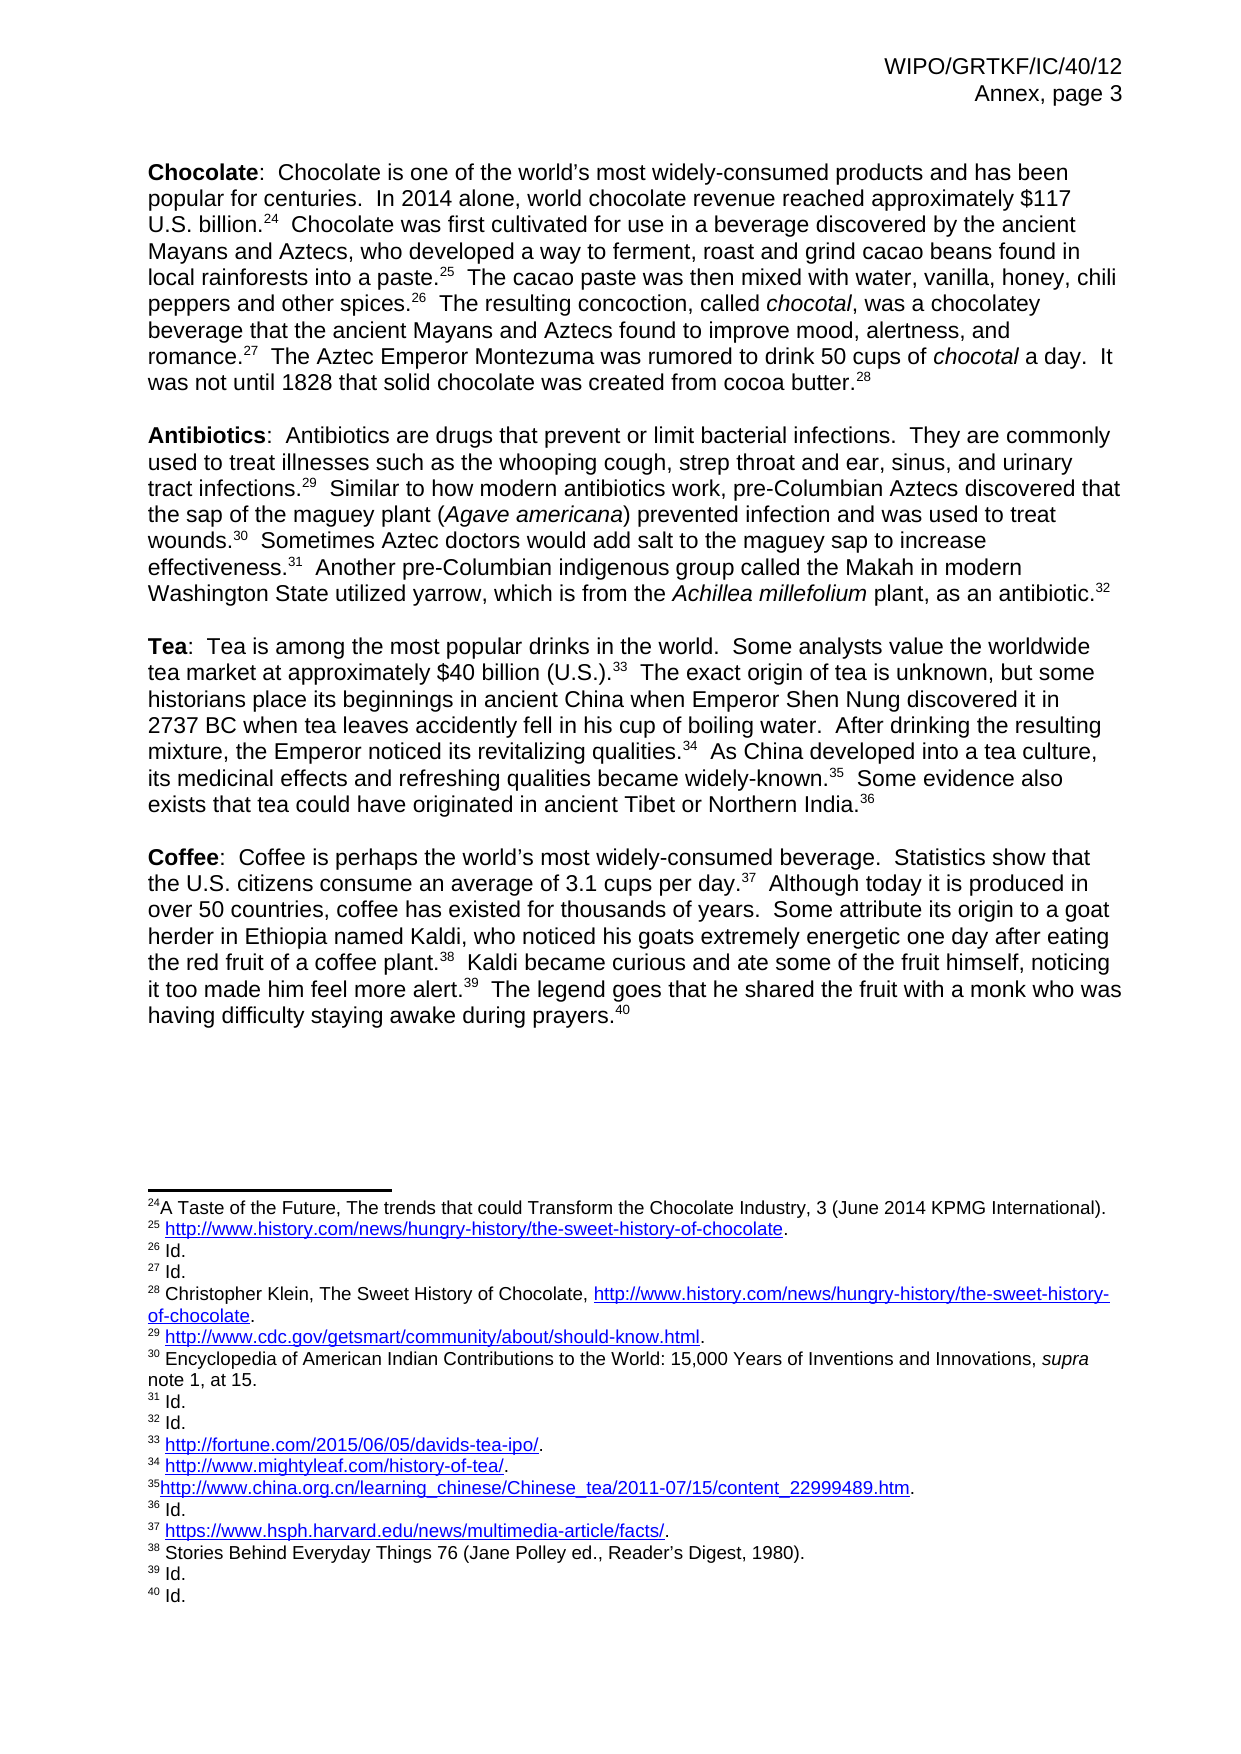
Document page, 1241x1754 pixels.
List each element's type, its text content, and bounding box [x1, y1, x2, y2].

text Coffee: Coffee is perhaps the world’s most widely-consumed beverage. Statistics show that the U.S. citizens consume an average of 3.1 cups per day. Although today it is produced in over 50 countries, coffee has existed for thousands of years. Some attribute its origin to a goat herder in Ethiopia named Kaldi, who noticed his goats extremely energetic one day after eating the red fruit of a coffee plant. Kaldi became curious and ate some of the fruit himself, noticing it too made him feel more alert. The legend goes that he shared the fruit with a monk who was having difficulty staying awake during prayers. [148, 844, 1122, 1028]
text Tea: Tea is among the most popular drinks in the world. Some analysts value the worldwide tea market at approximately $40 billion (U.S.). The exact origin of tea is unknown, but some historians place its beginnings in ancient China when Emperor Shen Nung discovered it in 2737 BC when tea leaves accidently fell in his cup of boiling water. After drinking the resulting mixture, the Emperor noticed its revitalizing qualities. As China developed into a tea culture, its medicinal effects and refreshing qualities became widely-known. Some evidence also exists that tea could have originated in ancient Tibet or Northern India. [148, 633, 1122, 817]
text Antibiotics: Antibiotics are drugs that prevent or limit bacterial infections. They are commonly used to treat illnesses such as the whooping cough, strep throat and ear, sinus, and urinary tract infections. Similar to how modern antibiotics work, pre-Columbian Aztecs discovered that the sap of the maguey plant (Agave americana) prevented infection and was used to treat wounds. Sometimes Aztec doctors would add salt to the maguey sap to increase effectiveness. Another pre-Columbian indigenous group called the Makah in modern Washington State utilized yarrow, which is from the Achillea millefolium plant, as an antibiotic. [148, 422, 1122, 607]
text Chocolate: Chocolate is one of the world’s most widely-consumed products and has been popular for centuries. In 2014 alone, world chocolate revenue reached approximately $117 U.S. billion. Chocolate was first cultivated for use in a beverage discovered by the ancient Mayans and Aztecs, who developed a way to ferment, roast and grind cacao beans found in local rainforests into a paste. The cacao paste was then mixed with water, vanilla, honey, chili peppers and other spices. The resulting concoction, called chocotal, was a chocolatey beverage that the ancient Mayans and Aztecs found to improve mood, alertness, and romance. The Aztec Emperor Montezuma was rumored to drink 50 cups of chocotal a day. It was not until 1828 that solid chocolate was created from cocoa butter. [148, 158, 1122, 396]
